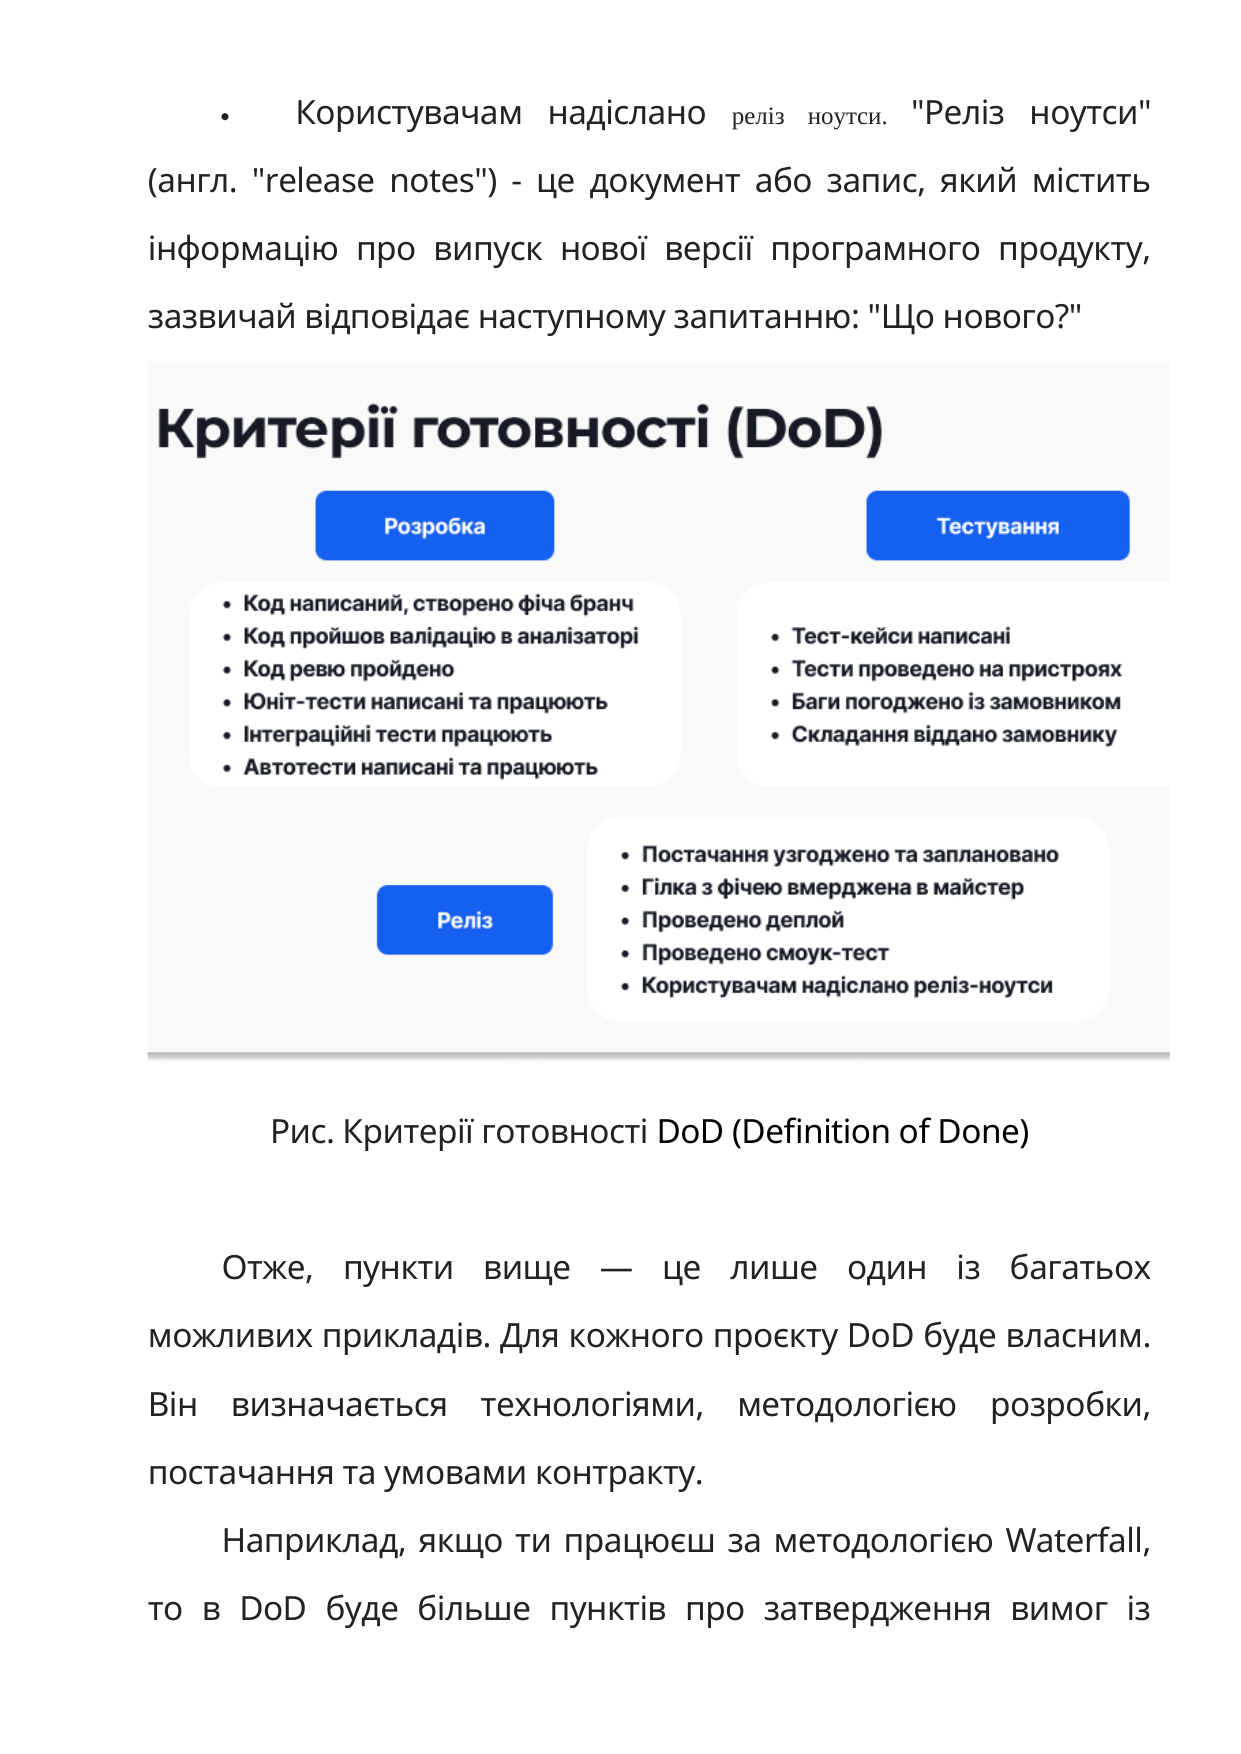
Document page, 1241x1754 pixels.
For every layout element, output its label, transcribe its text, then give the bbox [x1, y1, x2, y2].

text Отже, пункти вище — це лише один із багатьох можливих прикладів. Для кожного проєкту DoD буде власним. Він визначається технологіями, методологією розробки, постачання та умовами контракту. [148, 1244, 1152, 1494]
text Рис. Критерії готовності DoD (Definition of Done) [148, 1108, 1152, 1153]
picture [147, 361, 1170, 1064]
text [148, 1517, 1152, 1630]
list Користувачам надіслано реліз ноутси. "Реліз ноутси" (англ. "release notes") - це документ або запис, який містить інформацію про випуск нової версії програмного продукту, зазвичай відповідає наступному запитанню: "Що нового?" [148, 88, 1152, 338]
